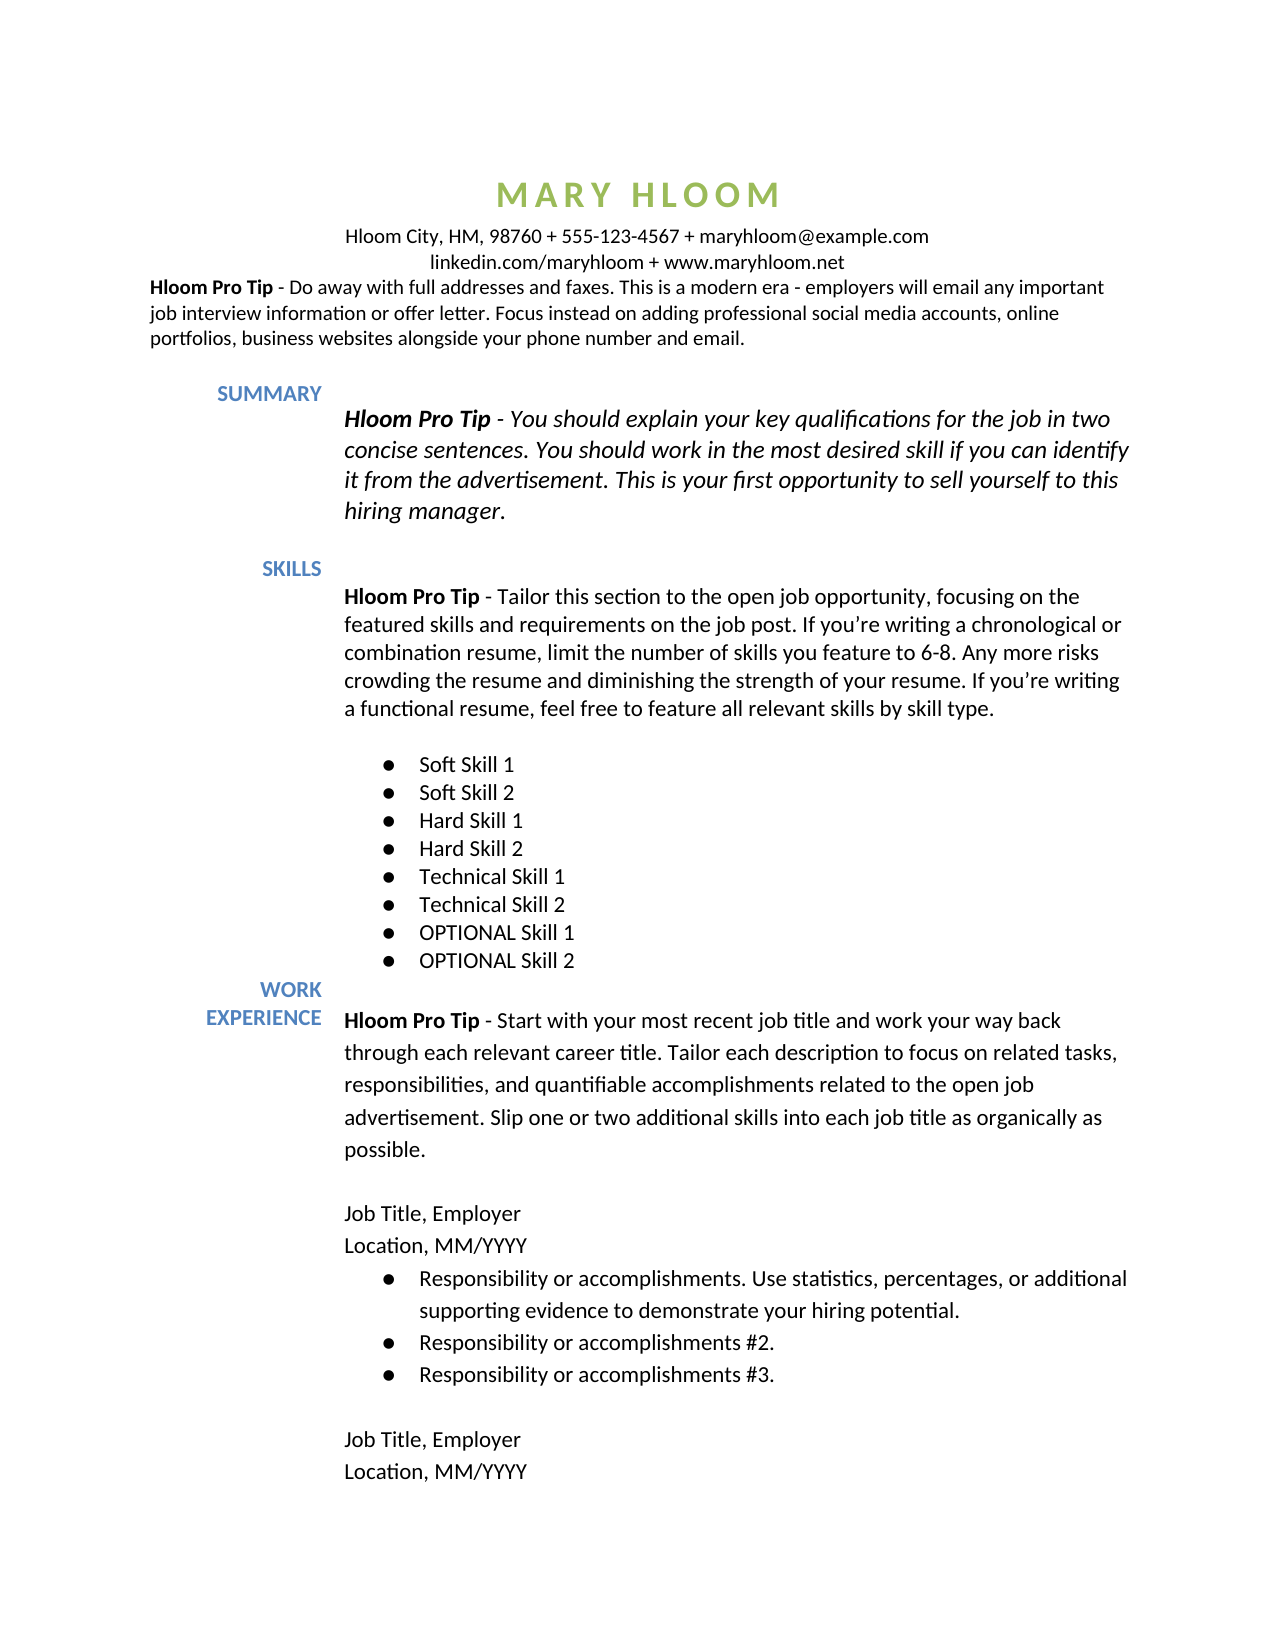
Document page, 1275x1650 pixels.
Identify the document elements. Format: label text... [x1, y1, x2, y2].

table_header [150, 379, 333, 1489]
text Hloom Pro Tip - Do away with full addresses and faxes. This is a modern era - employers will email any important job interview information or offer letter. Focus instead on adding professional social media accounts, online portfolios, business websites alongside your phone number and email. [150, 274, 1125, 351]
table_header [333, 379, 1147, 1489]
text linkedin.com/maryhloom + www.maryhloom.net [150, 249, 1125, 274]
text Hloom City, HM, 98760 + 555-123-4567 + maryhloom@example.com [150, 223, 1125, 249]
title MARY HLOOM [150, 171, 1125, 217]
